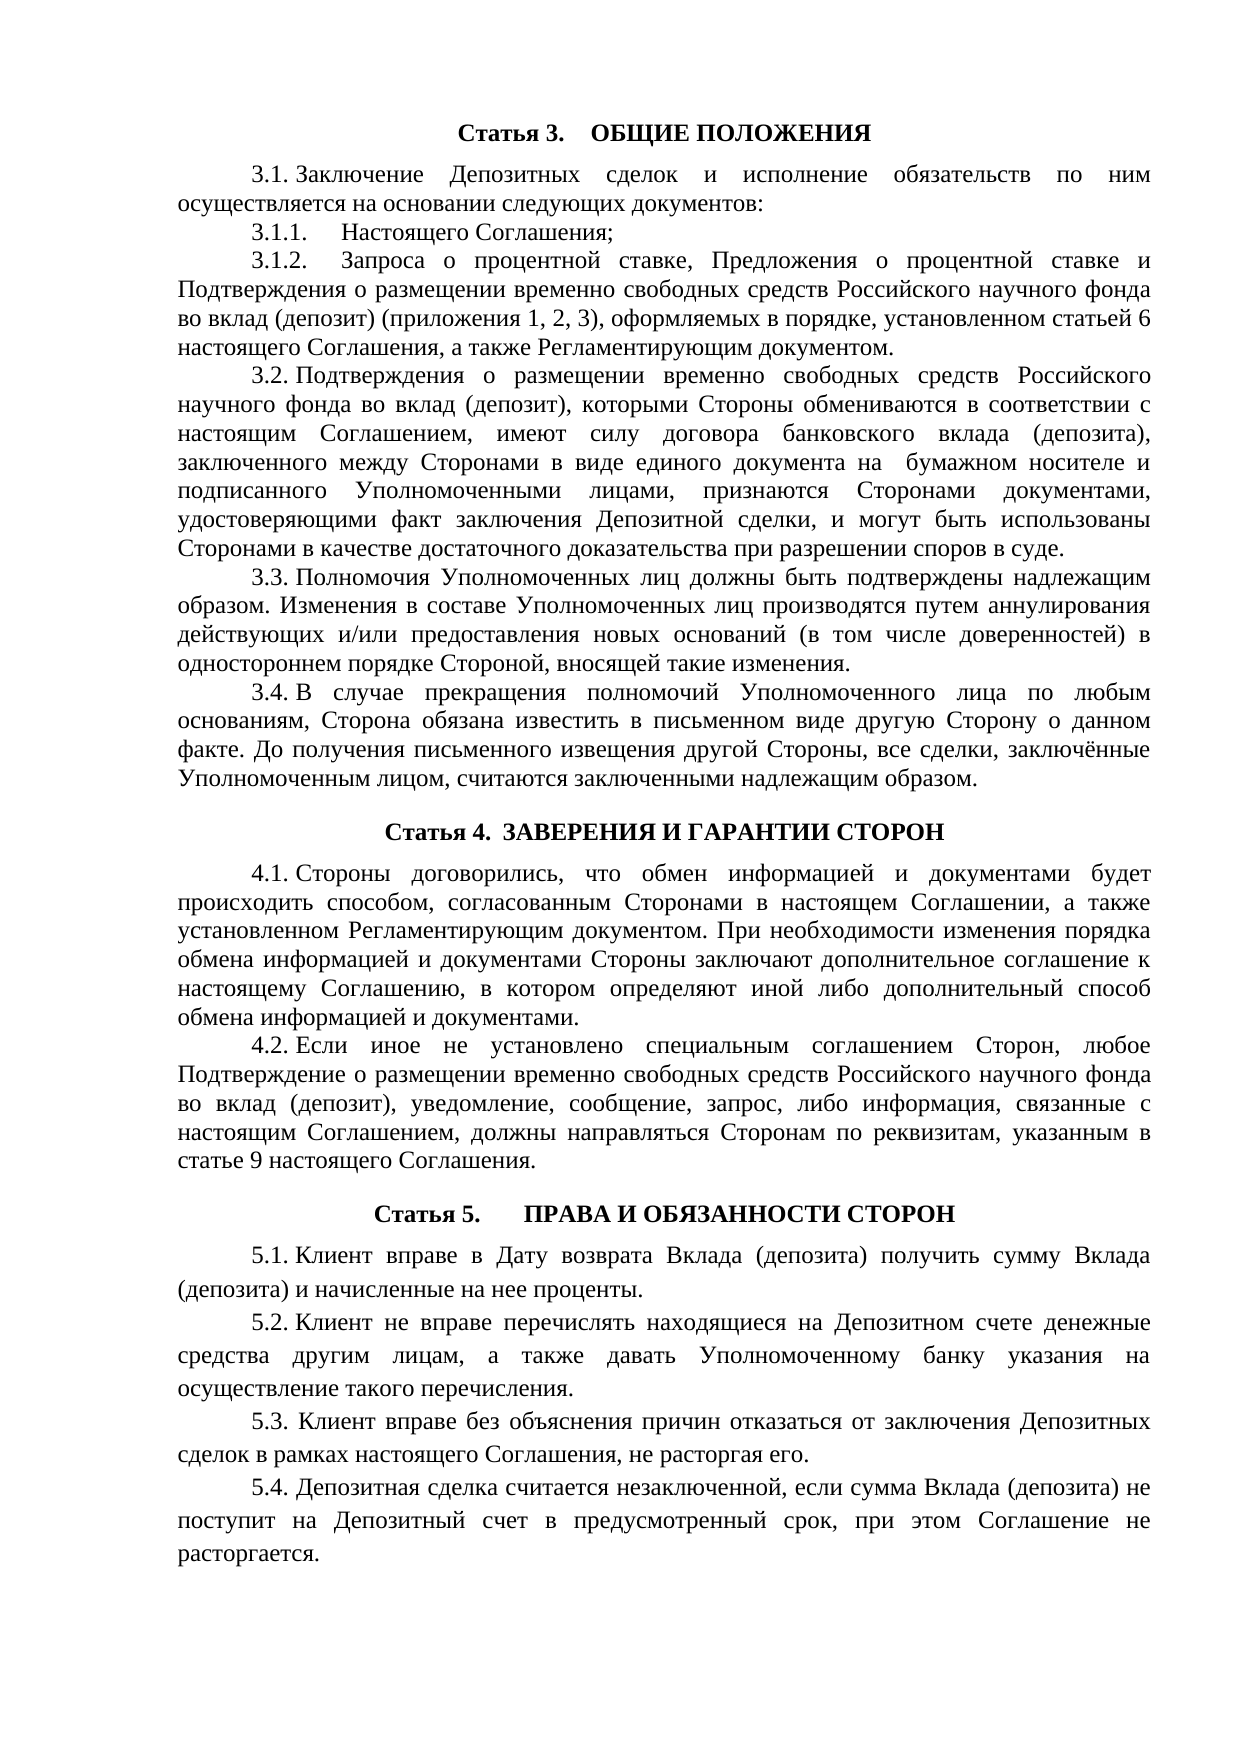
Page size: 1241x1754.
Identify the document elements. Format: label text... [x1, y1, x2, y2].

subtitle В случае прекращения полномочий Уполномоченного лица по любым основаниям, Сторона обязана известить в письменном виде другую Сторону о данном факте. До получения письменного извещения другой Стороны, все сделки, заключённые Уполномоченным лицом, считаются заключенными надлежащим образом. [177, 677, 1152, 792]
subtitle ОБЩИЕ ПОЛОЖЕНИЯ [177, 118, 1152, 147]
text 5.2. Клиент не вправе перечислять находящиеся на Депозитном счете денежные средства другим лицам, а также давать Уполномоченному банку указания на осуществление такого перечисления. [177, 1307, 1152, 1401]
subtitle ПРАВА И ОБЯЗАННОСТИ СТОРОН [177, 1199, 1152, 1228]
text 5.1. Клиент вправе в Дату возврата Вклада (депозита) получить сумму Вклада (депозита) и начисленные на нее проценты. [177, 1241, 1152, 1302]
text 5.4. Депозитная сделка считается незаключенной, если сумма Вклада (депозита) не поступит на Депозитный счет в предусмотренный срок, при этом Соглашение не расторгается. [177, 1472, 1152, 1567]
subtitle Заключение Депозитных сделок и исполнение обязательств по ним осуществляется на основании следующих документов: [177, 159, 1152, 217]
subtitle Запроса о процентной ставке, Предложения о процентной ставке и Подтверждения о размещении временно свободных средств Российского научного фонда во вклад (депозит) (приложения 1, 2, 3), оформляемых в порядке, установленном статьей 6 настоящего Соглашения, а также Регламентирующим документом. [177, 246, 1152, 361]
subtitle ЗАВЕРЕНИЯ И ГАРАНТИИ СТОРОН [177, 817, 1152, 846]
subtitle Полномочия Уполномоченных лиц должны быть подтверждены надлежащим образом. Изменения в составе Уполномоченных лиц производятся путем аннулирования действующих и/или предоставления новых оснований (в том числе доверенностей) в одностороннем порядке Стороной, вносящей такие изменения. [177, 562, 1152, 677]
subtitle Стороны договорились, что обмен информацией и документами будет происходить способом, согласованным Сторонами в настоящем Соглашении, а также установленном Регламентирующим документом. При необходимости изменения порядка обмена информацией и документами Стороны заключают дополнительное соглашение к настоящему Соглашению, в котором определяют иной либо дополнительный способ обмена информацией и документами. [177, 858, 1152, 1031]
subtitle Подтверждения о размещении временно свободных средств Российского научного фонда во вклад (депозит), которыми Стороны обмениваются в соответствии с настоящим Соглашением, имеют силу договора банковского вклада (депозита), заключенного между Сторонами в виде единого документа на бумажном носителе и подписанного Уполномоченными лицами, признаются Сторонами документами, удостоверяющими факт заключения Депозитной сделки, и могут быть использованы Сторонами в качестве достаточного доказательства при разрешении споров в суде. [177, 361, 1152, 562]
subtitle Если иное не установлено специальным соглашением Сторон, любое Подтверждение о размещении временно свободных средств Российского научного фонда во вклад (депозит), уведомление, сообщение, запрос, либо информация, связанные с настоящим Соглашением, должны направляться Сторонам по реквизитам, указанным в статье 9 настоящего Соглашения. [177, 1031, 1152, 1174]
text 5.3. Клиент вправе без объяснения причин отказаться от заключения Депозитных сделок в рамках настоящего Соглашения, не расторгая его. [177, 1406, 1152, 1467]
subtitle Настоящего Соглашения; [177, 217, 1152, 246]
